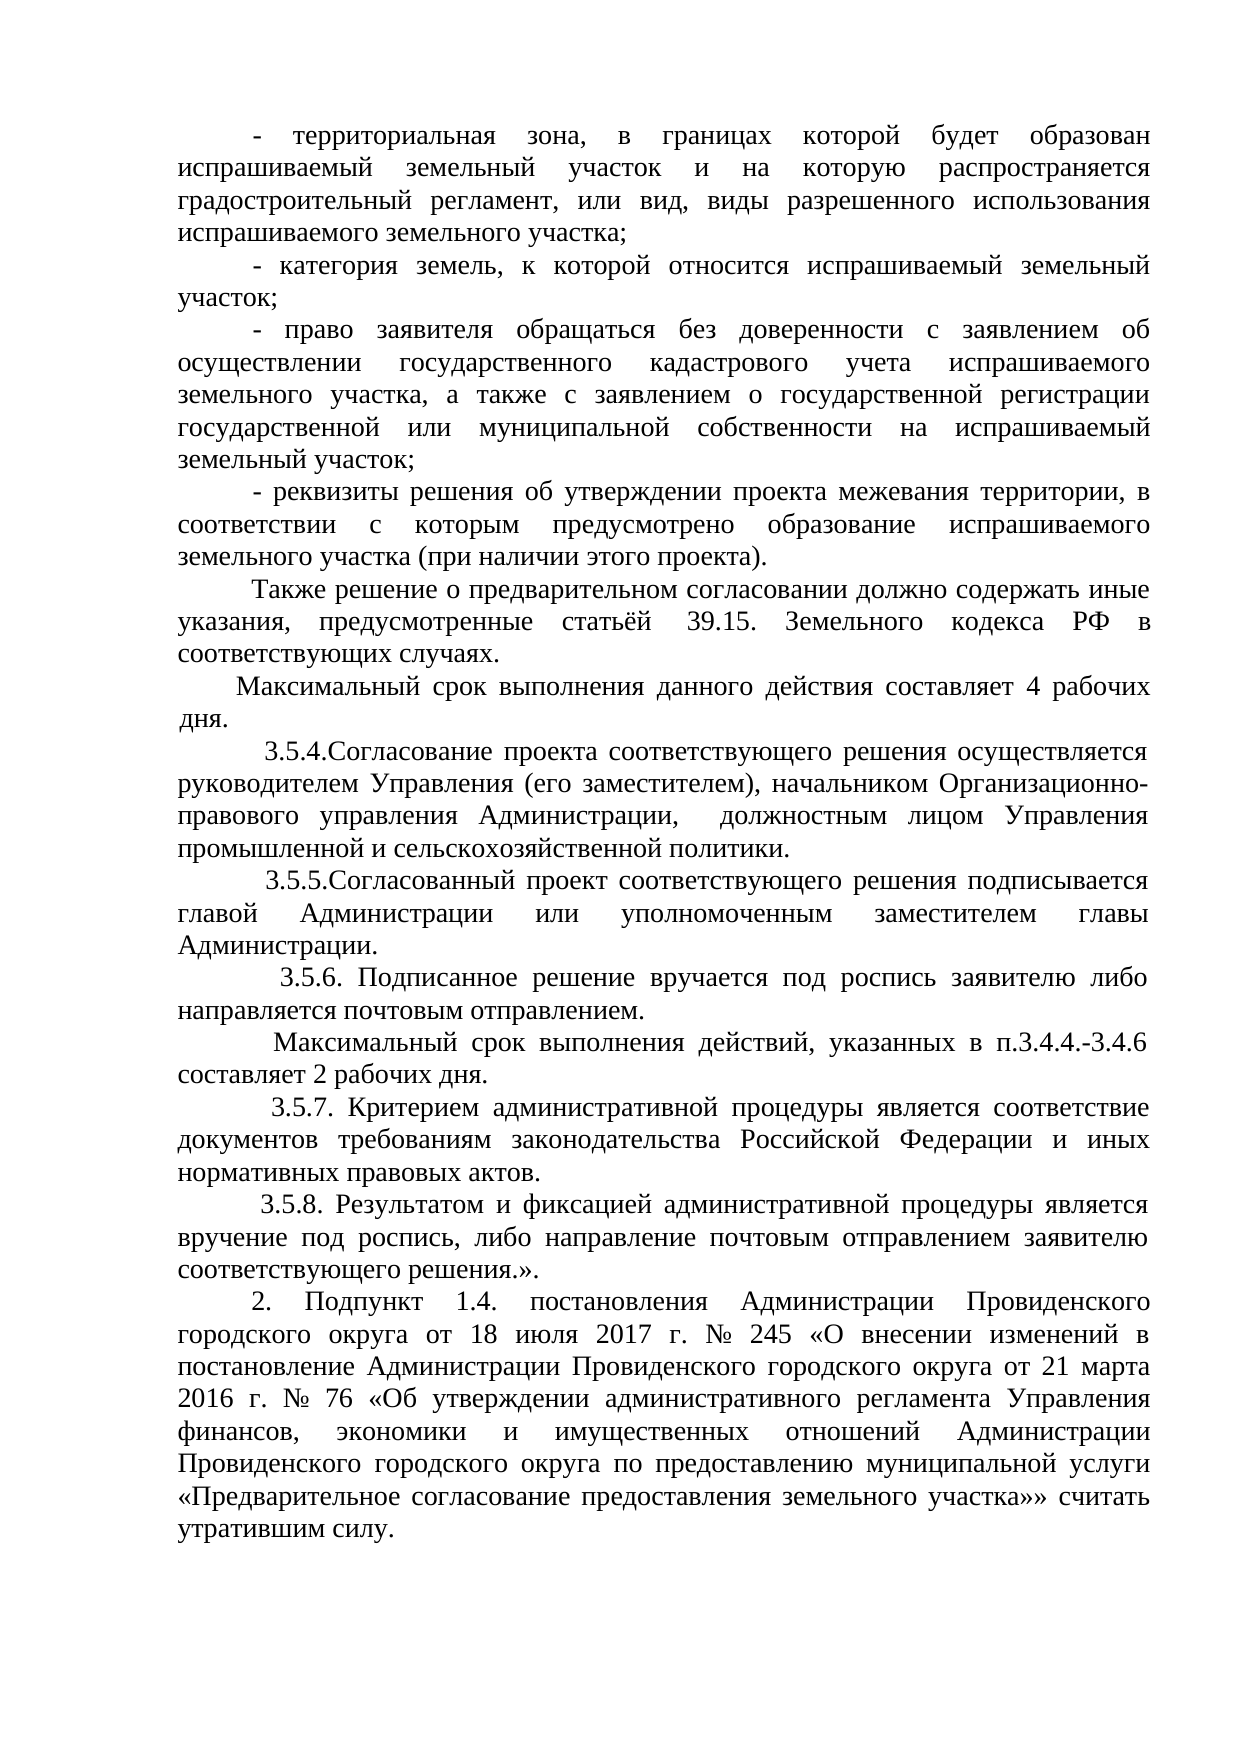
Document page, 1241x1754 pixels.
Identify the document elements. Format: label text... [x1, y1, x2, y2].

text - право заявителя обращаться без доверенности с заявлением об осуществлении государственного кадастрового учета испрашиваемого земельного участка, а также с заявлением о государственной регистрации государственной или муниципальной собственности на испрашиваемый земельный участок; [177, 312, 1152, 474]
text Максимальный срок выполнения данного действия составляет 4 рабочих дня. [179, 669, 1152, 734]
text 3.5.6. Подписанное решение вручается под роспись заявителю либо направляется почтовым отправлением. [177, 960, 1149, 1025]
text Максимальный срок выполнения действий, указанных в п.3.4.4.-3.4.6 составляет 2 рабочих дня. [177, 1025, 1149, 1090]
list 2. Подпункт 1.4. постановления Администрации Провиденского городского округа от 18 июля 2017 г. № 245 «О внесении изменений в постановление Администрации Провиденского городского округа от 21 марта 2016 г. № 76 «Об утверждении административного регламента Управления финансов, экономики и имущественных отношений Администрации Провиденского городского округа по предоставлению муниципальной услуги «Предварительное согласование предоставления земельного участка»» считать утратившим силу. [177, 1284, 1152, 1543]
text 3.5.5.Согласованный проект соответствующего решения подписывается главой Администрации или уполномоченным заместителем главы Администрации. [177, 863, 1149, 960]
text - территориальная зона, в границах которой будет образован испрашиваемый земельный участок и на которую распространяется градостроительный регламент, или вид, виды разрешенного использования испрашиваемого земельного участка; [177, 118, 1152, 248]
text 3.5.8. Результатом и фиксацией административной процедуры является вручение под роспись, либо направление почтовым отправлением заявителю соответствующего решения.». [177, 1187, 1149, 1284]
text Также решение о предварительном согласовании должно содержать иные указания, предусмотренные статьёй 39.15. Земельного кодекса РФ в соответствующих случаях. [177, 572, 1152, 669]
text 3.5.7. Критерием административной процедуры является соответствие документов требованиям законодательства Российской Федерации и иных нормативных правовых актов. [177, 1090, 1152, 1187]
text - реквизиты решения об утверждении проекта межевания территории, в соответствии с которым предусмотрено образование испрашиваемого земельного участка (при наличии этого проекта). [177, 474, 1152, 572]
text - категория земель, к которой относится испрашиваемый земельный участок; [177, 248, 1152, 312]
text 3.5.4.Согласование проекта соответствующего решения осуществляется руководителем Управления (его заместителем), начальником Организационно-правового управления Администрации, должностным лицом Управления промышленной и сельскохозяйственной политики. [177, 734, 1149, 863]
